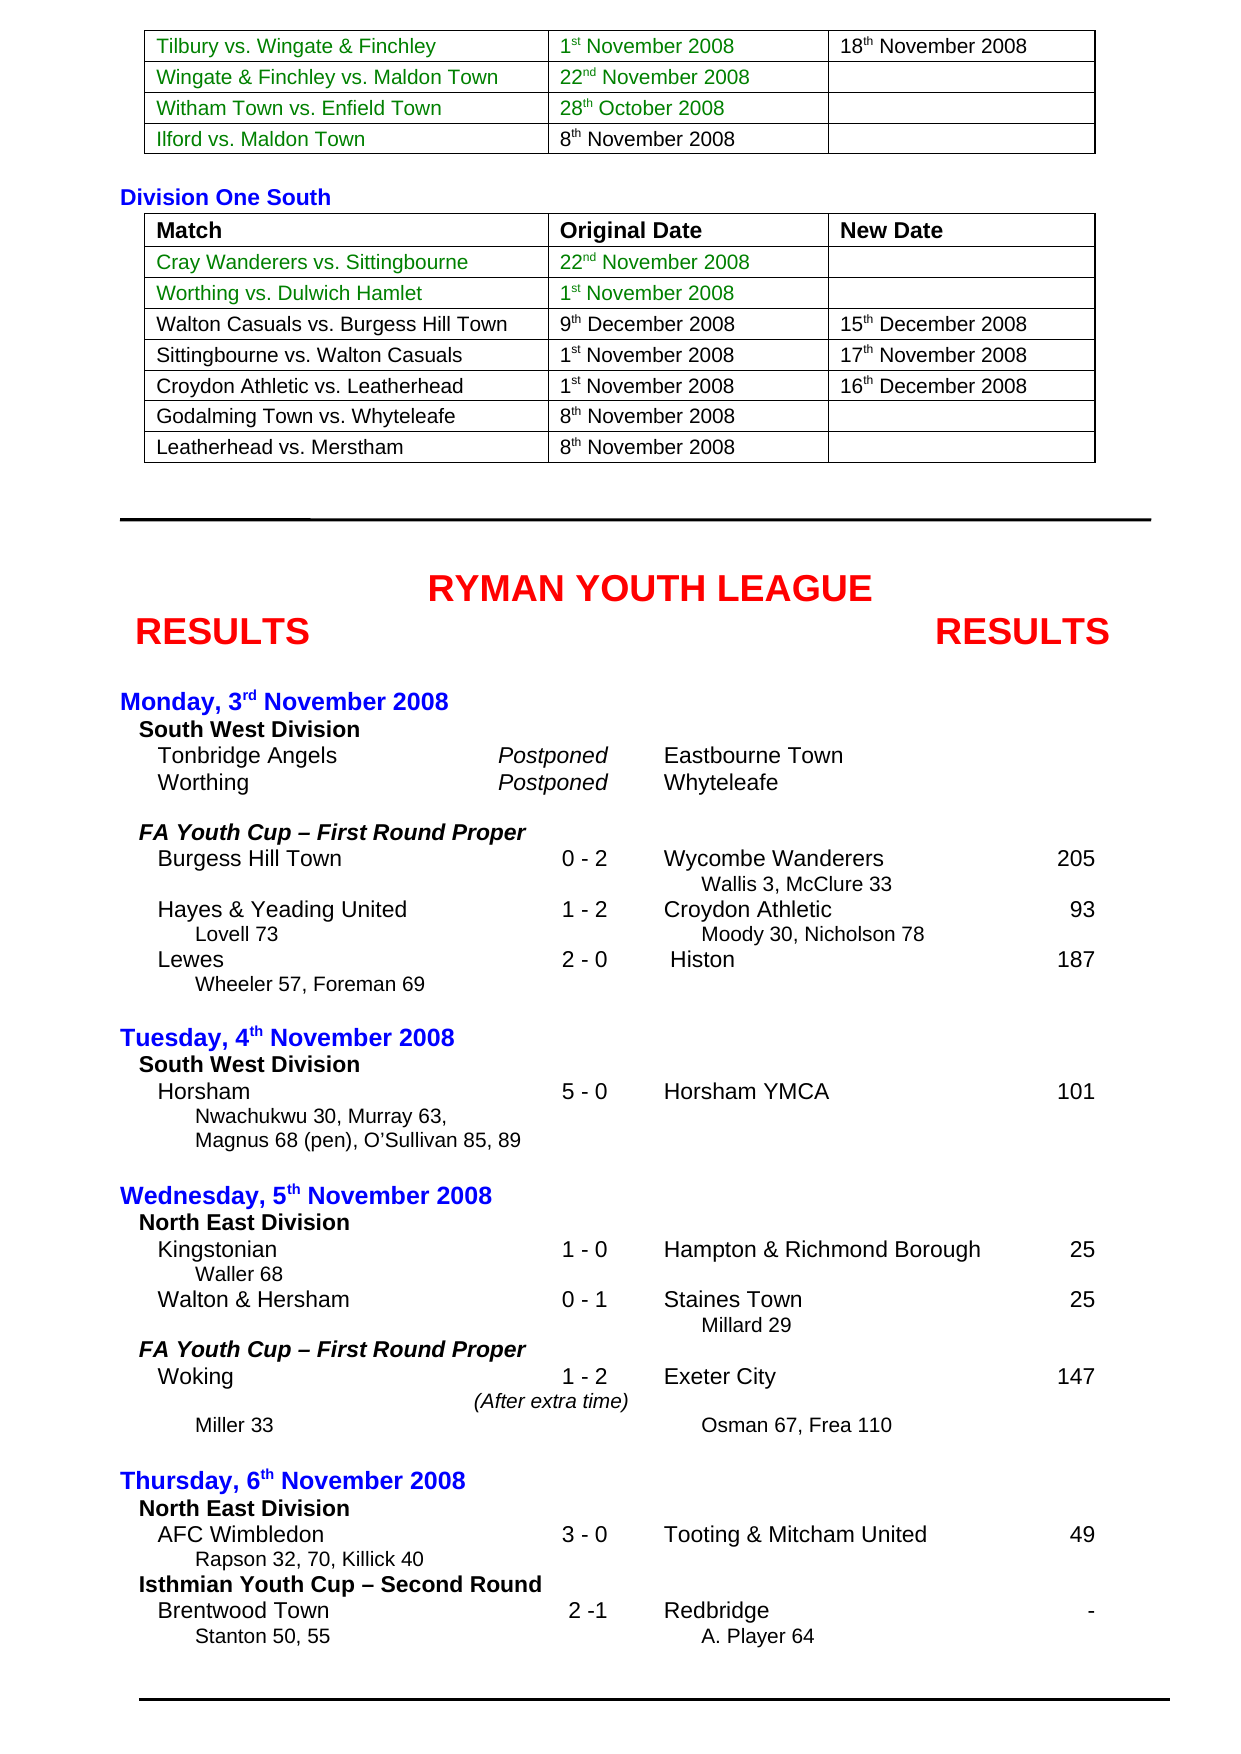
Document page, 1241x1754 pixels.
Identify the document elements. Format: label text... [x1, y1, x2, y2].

table_cell vs. Dulwich Hamlet [145, 278, 548, 308]
text Postponed Whyteleafe [157, 768, 1150, 795]
text 50, 55 A. Player 64 [195, 1624, 1150, 1648]
table_header New Date [829, 214, 1094, 246]
table_cell 28th October 2008 [549, 93, 828, 122]
table_cell [829, 124, 1094, 153]
table_cell [829, 432, 1094, 462]
table_cell Sittingbourne vs. Walton Casuals [145, 340, 548, 369]
table_cell 22nd November 2008 [549, 247, 828, 277]
table_cell Leatherhead vs. Merstham [145, 432, 548, 462]
text Tonbridge Angels Postponed [157, 742, 1150, 768]
text Kingstonian 1 - 0 & Borough 25 [157, 1236, 1150, 1262]
table_cell Cray Wanderers vs. Sittingbourne [145, 247, 548, 277]
table_cell 1st November 2008 [549, 278, 828, 308]
table_cell [829, 247, 1094, 277]
table_cell 1st November 2008 [549, 371, 828, 400]
table_cell 22nd November 2008 [549, 62, 828, 92]
text Wednesday, 5th November 2008 [120, 1181, 1150, 1209]
table_cell [829, 278, 1094, 308]
text Walton & Hersham 0 - 1 Town 25 [157, 1286, 1150, 1312]
table_cell Croydon Athletic vs. Leatherhead [145, 371, 548, 400]
table_cell Wingate & Finchley vs. [145, 62, 548, 92]
text FA Youth Cup – First Round Proper [139, 1336, 1150, 1363]
table_cell [829, 93, 1094, 122]
text Horsham 5 - 0 Horsham YMCA 101 [157, 1078, 1150, 1104]
text Nwachukwu 30, Murray 63, [195, 1104, 1150, 1128]
table_cell 9th December 2008 [549, 309, 828, 339]
text Hayes & Yeading United 1 - 2 Croydon Athletic 93 [157, 896, 1150, 922]
table_cell Ilford vs. [145, 124, 548, 153]
table_cell Walton Casuals vs. [145, 309, 548, 339]
table_cell 1st November 2008 [549, 31, 828, 61]
text Lovell 73 Moody 30, Nicholson 78 [195, 922, 1150, 946]
table_header Original Date [549, 214, 828, 246]
text 2 -1 Redbridge - [157, 1597, 1150, 1624]
text Woking 1 - 2 147 [157, 1363, 1150, 1389]
table_cell 18th November 2008 [829, 31, 1094, 61]
table_cell [829, 62, 1094, 92]
text Lewes 2 - 0 Histon 187 [157, 946, 1150, 972]
table_header Match [145, 214, 548, 246]
table_cell 8th November 2008 [549, 124, 828, 153]
table_cell Tilbury vs. Wingate & Finchley [145, 31, 548, 61]
text Millard 29 [195, 1312, 1150, 1336]
table_cell 15th December 2008 [829, 309, 1094, 339]
text 0 - 2 Wycombe Wanderers 205 [157, 845, 1150, 872]
text South West Division [139, 716, 1150, 742]
text Miller 33 Osman 67, Frea 110 [195, 1413, 1150, 1437]
text Tuesday, 4th November 2008 [120, 1022, 1150, 1051]
text Division One South [120, 184, 1150, 210]
table_cell vs. Whyteleafe [145, 401, 548, 431]
table_cell [829, 401, 1094, 431]
table_cell 8th November 2008 [549, 432, 828, 462]
text Magnus 68 (pen), O’Sullivan 85, 89 [195, 1128, 1150, 1152]
table_cell 17th November 2008 [829, 340, 1094, 369]
text Waller 68 [195, 1262, 1150, 1286]
text Thursday, 6th November 2008 [120, 1466, 1141, 1494]
text Rapson 32, 70, Killick 40 [195, 1547, 1150, 1571]
text Wheeler 57, Foreman 69 [195, 972, 1150, 996]
text Monday, 3rd November 2008 [120, 687, 1141, 716]
text North East Division [139, 1209, 1150, 1236]
table_cell 16th December 2008 [829, 371, 1094, 400]
text North East Division [139, 1494, 1150, 1521]
table_cell 1st November 2008 [549, 340, 828, 369]
text (After extra time) [195, 1389, 907, 1413]
text FA Youth Cup – First Round Proper [139, 819, 1150, 845]
text Isthmian Youth Cup – Second Round [139, 1571, 1150, 1597]
table_cell 8th November 2008 [549, 401, 828, 431]
table_cell vs. [145, 93, 548, 122]
text AFC 3 - 0 Tooting & Mitcham United 49 [157, 1521, 1150, 1547]
text Wallis 3, McClure 33 [195, 872, 1150, 896]
text South West Division [139, 1051, 1150, 1078]
